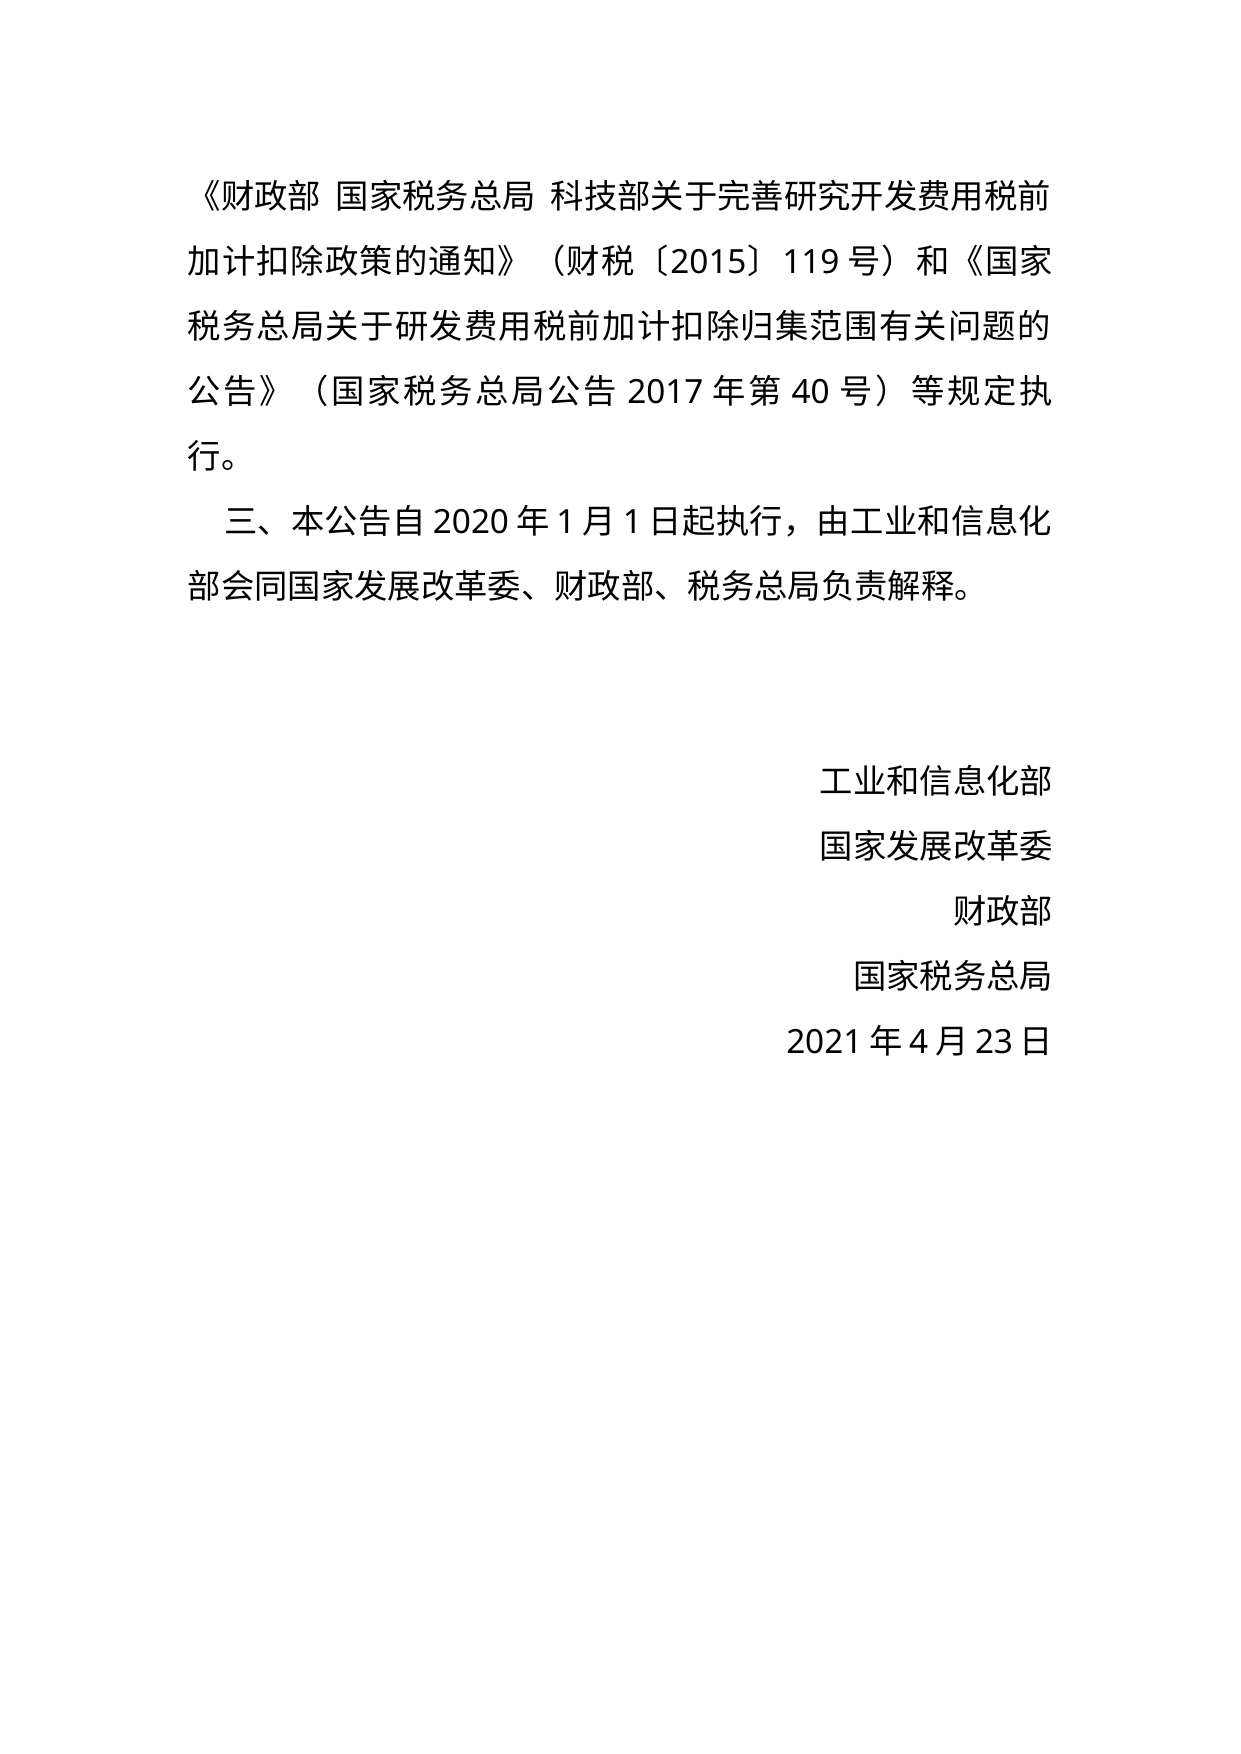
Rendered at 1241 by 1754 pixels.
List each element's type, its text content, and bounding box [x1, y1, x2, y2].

text 财政部 [187, 877, 1053, 942]
text 国家税务总局 [187, 942, 1053, 1007]
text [187, 162, 1053, 487]
text 国家发展改革委 [187, 812, 1053, 877]
text 2021年4月23日 [187, 1007, 1053, 1072]
text 三、本公告自2020年1月1日起执行，由工业和信息化部会同国家发展改革委、财政部、税务总局负责解释。 [187, 487, 1053, 617]
text 工业和信息化部 [187, 747, 1053, 812]
